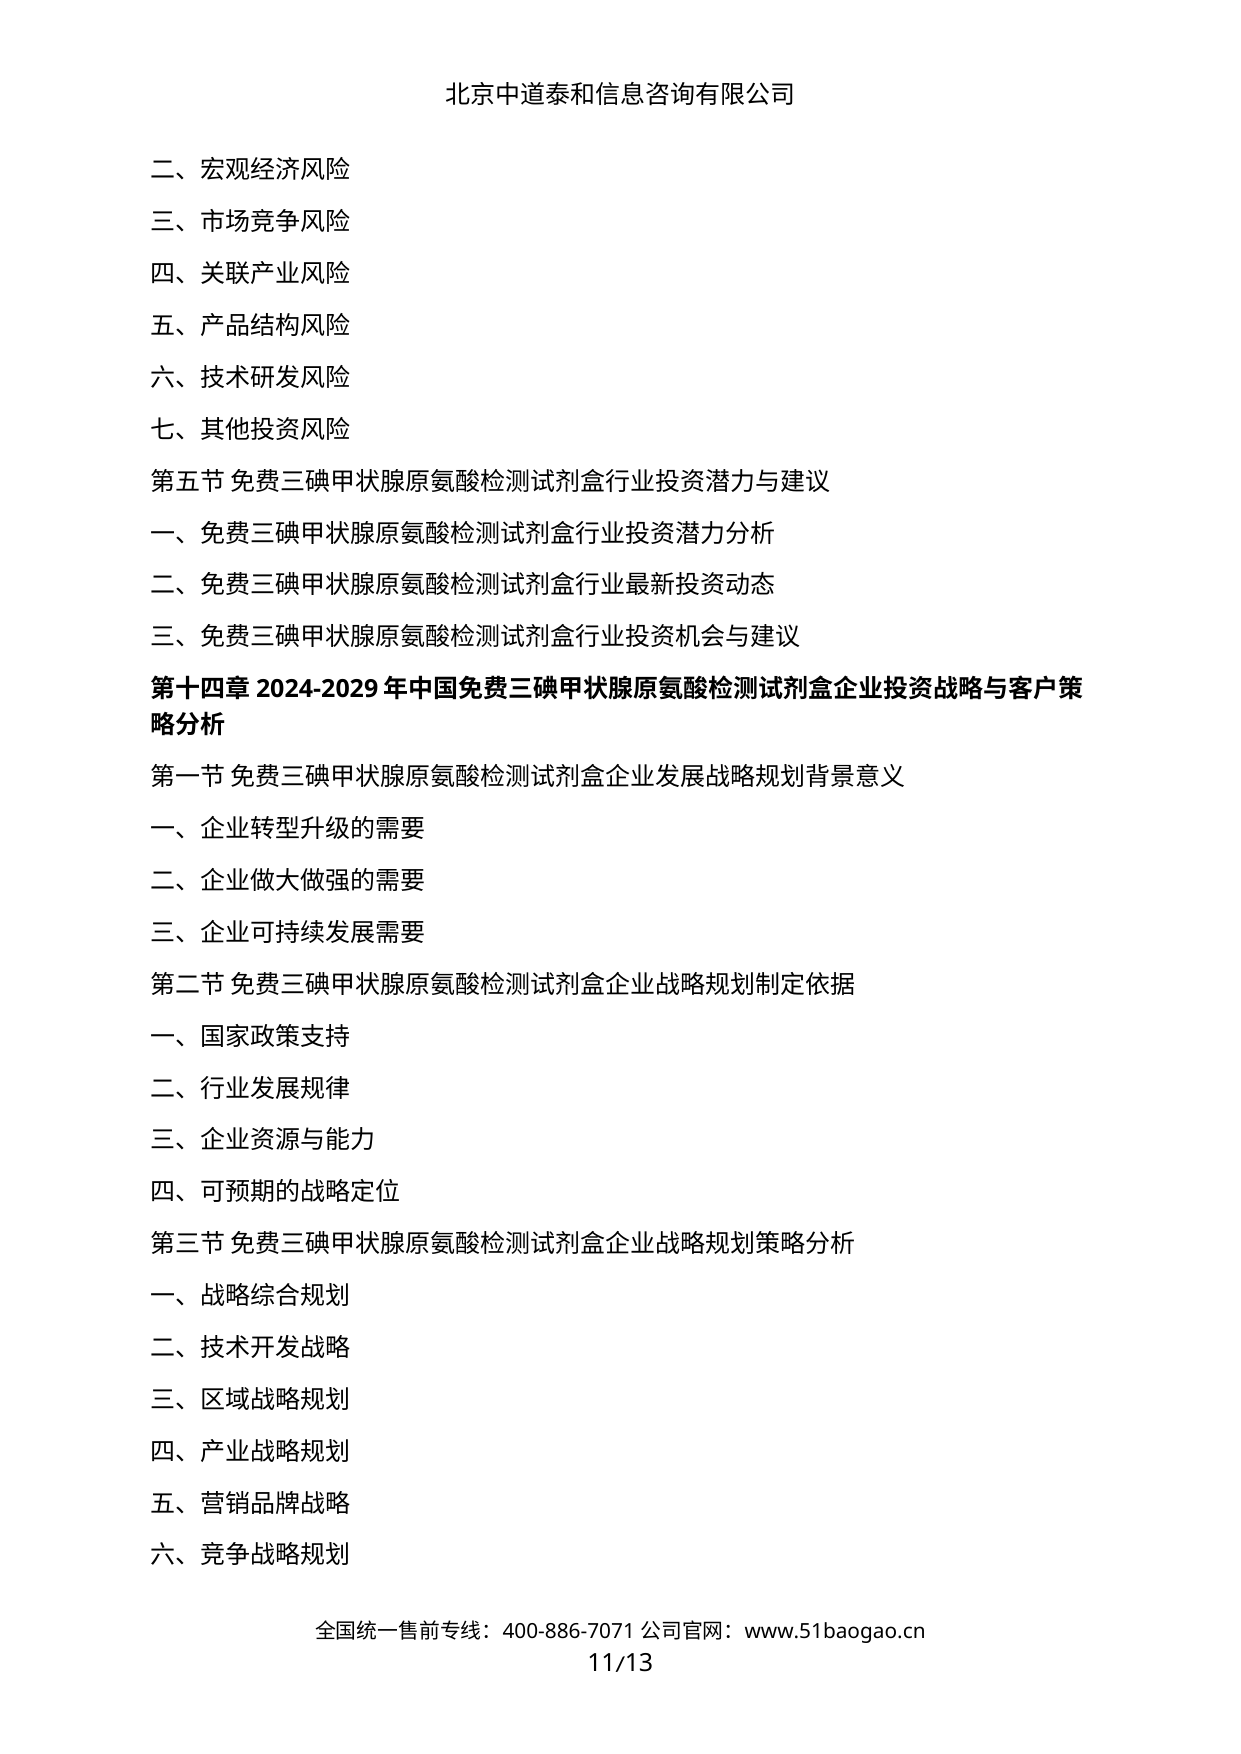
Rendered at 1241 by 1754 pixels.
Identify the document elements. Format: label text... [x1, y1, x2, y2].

text 第一节 免费三碘甲状腺原氨酸检测试剂盒企业发展战略规划背景意义 [150, 757, 1090, 793]
text 七、其他投资风险 [150, 409, 1090, 446]
text 第十四章 2024-2029年中国免费三碘甲状腺原氨酸检测试剂盒企业投资战略与客户策略分析 [150, 669, 1090, 741]
text 四、产业战略规划 [150, 1431, 1090, 1467]
text 二、行业发展规律 [150, 1068, 1090, 1104]
text 一、免费三碘甲状腺原氨酸检测试剂盒行业投资潜力分析 [150, 513, 1090, 549]
text 三、免费三碘甲状腺原氨酸检测试剂盒行业投资机会与建议 [150, 617, 1090, 653]
text 一、企业转型升级的需要 [150, 809, 1090, 845]
text 五、营销品牌战略 [150, 1483, 1090, 1519]
text 三、企业可持续发展需要 [150, 912, 1090, 949]
text 二、免费三碘甲状腺原氨酸检测试剂盒行业最新投资动态 [150, 565, 1090, 601]
text 三、企业资源与能力 [150, 1120, 1090, 1156]
text 一、国家政策支持 [150, 1016, 1090, 1052]
text 第二节 免费三碘甲状腺原氨酸检测试剂盒企业战略规划制定依据 [150, 964, 1090, 1001]
text 四、关联产业风险 [150, 254, 1090, 290]
text 六、技术研发风险 [150, 357, 1090, 394]
text 二、技术开发战略 [150, 1327, 1090, 1364]
text 一、战略综合规划 [150, 1276, 1090, 1312]
text 二、宏观经济风险 [150, 150, 1090, 186]
text 四、可预期的战略定位 [150, 1172, 1090, 1208]
text 五、产品结构风险 [150, 306, 1090, 342]
text 六、竞争战略规划 [150, 1535, 1090, 1571]
text 第五节 免费三碘甲状腺原氨酸检测试剂盒行业投资潜力与建议 [150, 461, 1090, 497]
text 二、企业做大做强的需要 [150, 861, 1090, 897]
text 三、市场竞争风险 [150, 202, 1090, 238]
text 三、区域战略规划 [150, 1379, 1090, 1416]
text 第三节 免费三碘甲状腺原氨酸检测试剂盒企业战略规划策略分析 [150, 1224, 1090, 1260]
